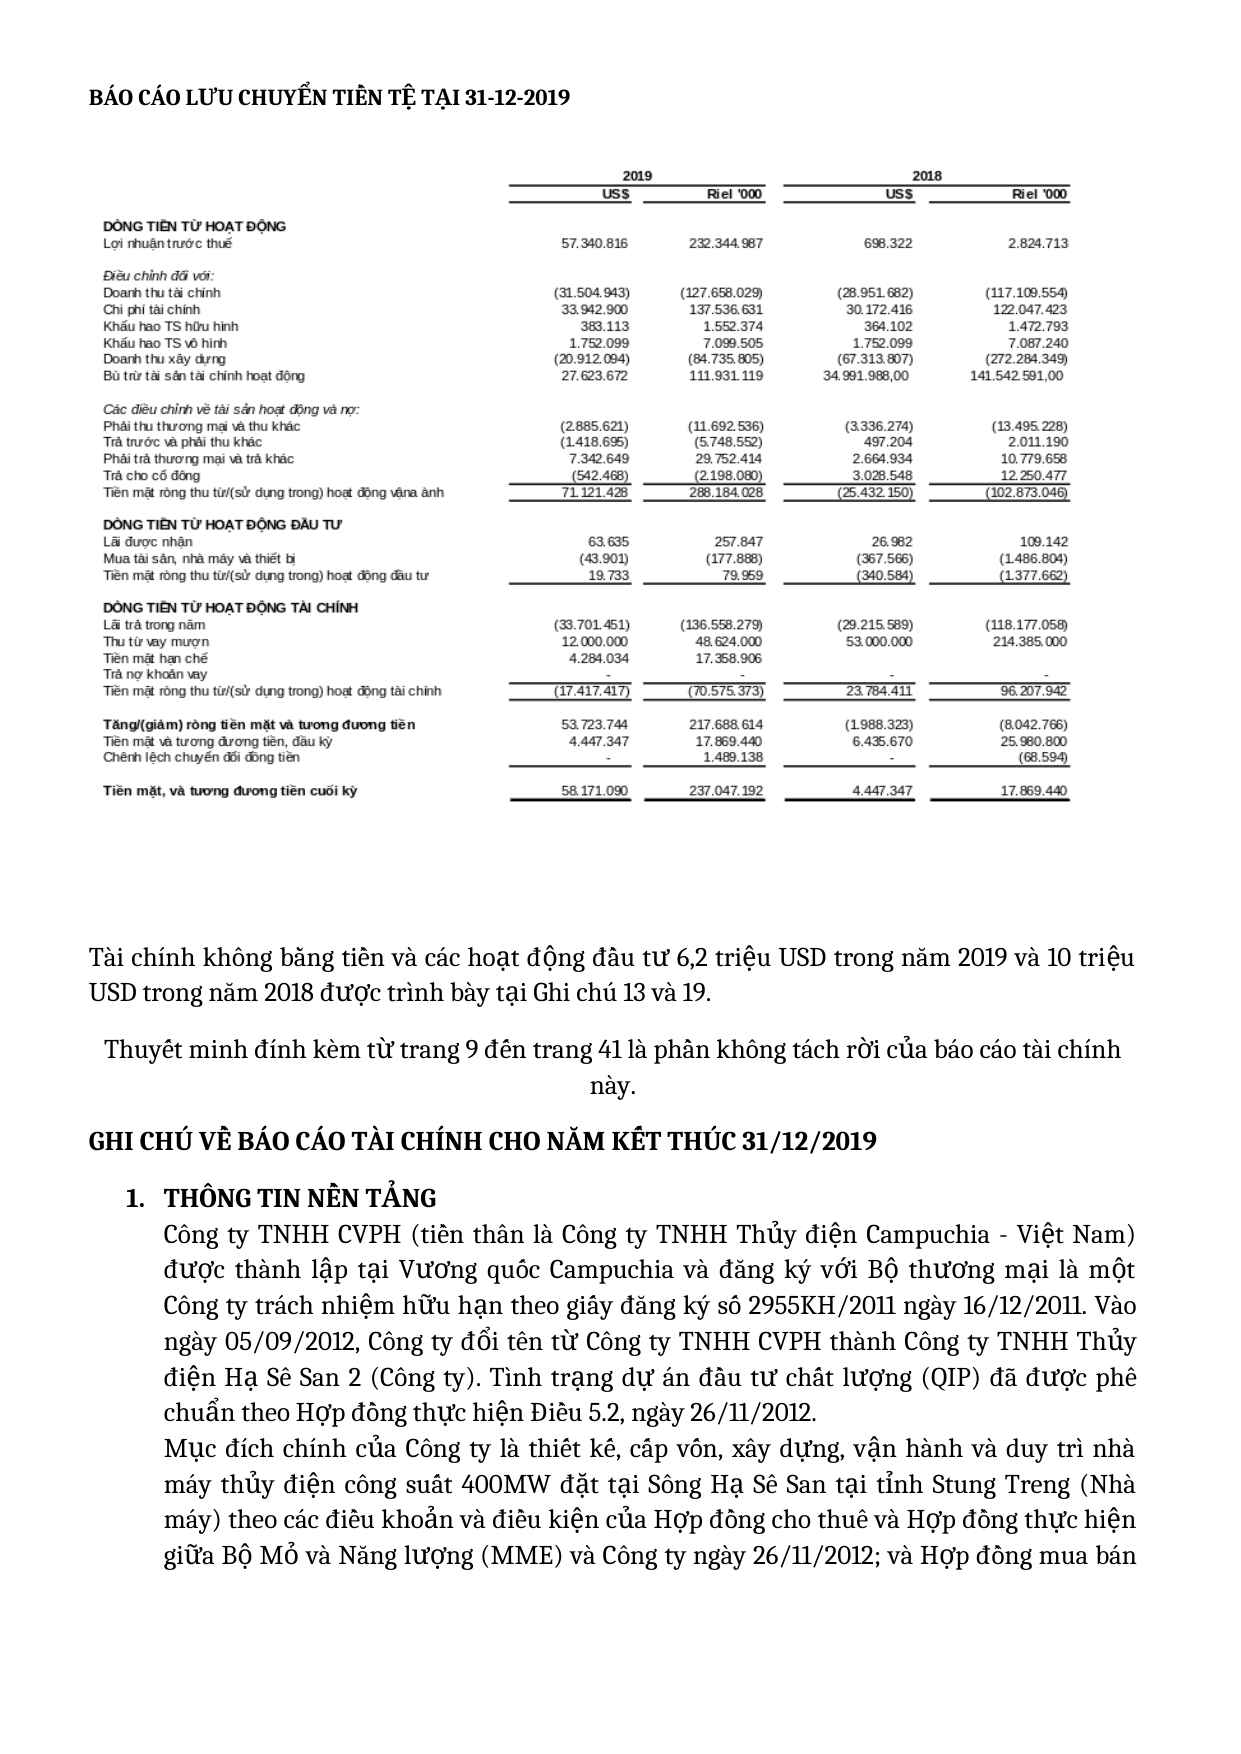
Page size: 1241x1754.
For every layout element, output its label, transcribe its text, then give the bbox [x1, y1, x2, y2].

text Thuyết minh đính kèm từ trang 9 đến trang 41 là phần không tách rời của báo cáo tài chính này. [89, 1034, 1137, 1101]
text BÁO CÁO LƯU CHUYỂN TIỀN TỆ TẠI 31-12-2019 [89, 84, 1137, 111]
list Công ty TNHH CVPH (tiền thân là Công ty TNHH Thủy điện Campuchia - Việt Nam) được thành lập tại Vương quốc Campuchia và đăng ký với Bộ thương mại là một Công ty trách nhiệm hữu hạn theo giấy đăng ký số 2955KH/2011 ngày 16/12/2011. Vào ngày 05/09/2012, Công ty đổi tên từ Công ty TNHH CVPH thành Công ty TNHH Thủy điện Hạ Sê San 2 (Công ty). Tình trạng dự án đầu tư chất lượng (QIP) đã được phê chuẩn theo Hợp đồng thực hiện Điều 5.2, ngày 26/11/2012. [164, 1219, 1137, 1428]
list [164, 1433, 1137, 1571]
list THÔNG TIN NỀN TẢNG [126, 1183, 1137, 1214]
text GHI CHÚ VỀ BÁO CÁO TÀI CHÍNH CHO NĂM KẾT THÚC 31/12/2019 [89, 1126, 1137, 1157]
text Tài chính không bằng tiền và các hoạt động đầu tư 6,2 triệu USD trong năm 2019 và 10 triệu USD trong năm 2018 được trình bày tại Ghi chú 13 và 19. [89, 942, 1137, 1009]
